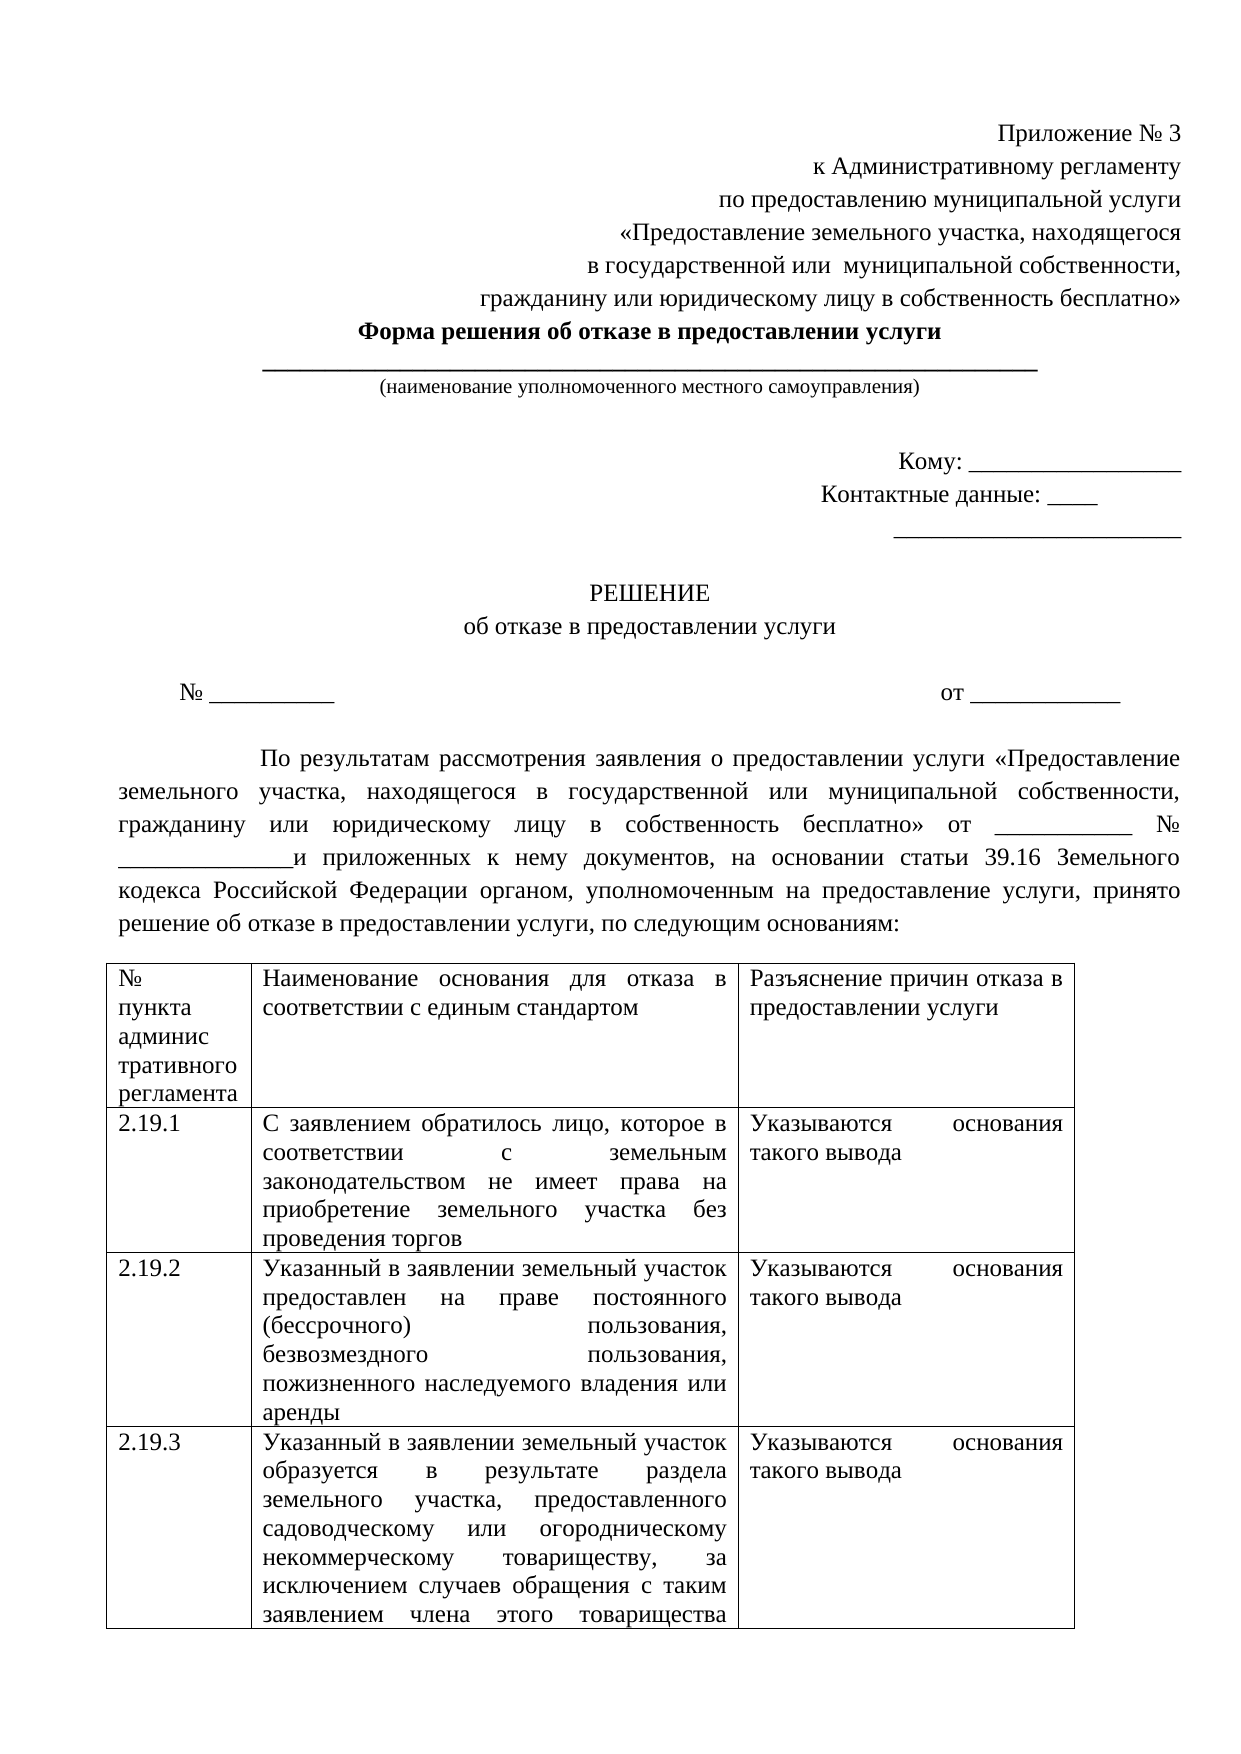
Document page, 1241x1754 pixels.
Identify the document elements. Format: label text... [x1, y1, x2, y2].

text к Административному регламенту [118, 151, 1181, 180]
text РЕШЕНИЕ [118, 578, 1181, 607]
text Кому: _________________ [118, 446, 1181, 475]
table_cell 2.19.2 [107, 1253, 251, 1426]
table_cell 2.19.3 [107, 1427, 251, 1628]
table_cell Указанный в заявлении земельный участок предоставлен на праве постоянного (бессрочного) пользования, безвозмездного пользования, пожизненного наследуемого владения или аренды [252, 1253, 738, 1426]
table_cell Указываются основания такого вывода [739, 1108, 1074, 1252]
text Контактные данные: ____ [118, 479, 1181, 508]
table_cell С заявлением обратилось лицо, которое в соответствии с земельным законодательством не имеет права на приобретение земельного участка без проведения торгов [252, 1108, 738, 1252]
text Приложение № 3 [118, 118, 1181, 147]
table_cell 2.19.1 [107, 1108, 251, 1252]
text об отказе в предоставлении услуги [118, 611, 1181, 640]
text _______________________ [118, 512, 1181, 541]
text по предоставлению муниципальной услуги [118, 184, 1181, 213]
text № __________ от ____________ [118, 677, 1181, 706]
text Форма решения об отказе в предоставлении услуги [118, 316, 1181, 345]
table_cell Указываются основания такого вывода [739, 1253, 1074, 1426]
text (наименование уполномоченного местного самоуправления) [118, 374, 1181, 398]
text По результатам рассмотрения заявления о предоставлении услуги «Предоставление земельного участка, находящегося в государственной или муниципальной собственности, гражданину или юридическому лицу в собственность бесплатно» от ___________ № ______________и приложенных к нему документов, на основании статьи 39.16 Земельного кодекса Российской Федерации органом, уполномоченным на предоставление услуги, принято решение об отказе в предоставлении услуги, по следующим основаниям: [118, 743, 1181, 937]
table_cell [739, 1427, 1074, 1628]
text в государственной или муниципальной собственности, [118, 250, 1181, 279]
table_header Разъяснение причин отказа в предоставлении услуги [739, 964, 1074, 1107]
table_header Наименование основания для отказа в соответствии с единым стандартом [252, 964, 738, 1107]
table_header № пункта админис тративного регламента [107, 964, 251, 1107]
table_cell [252, 1427, 738, 1628]
text «Предоставление земельного участка, находящегося [118, 217, 1181, 246]
text ______________________________________________________________ [118, 345, 1181, 374]
text гражданину или юридическому лицу в собственность бесплатно» [118, 283, 1181, 312]
